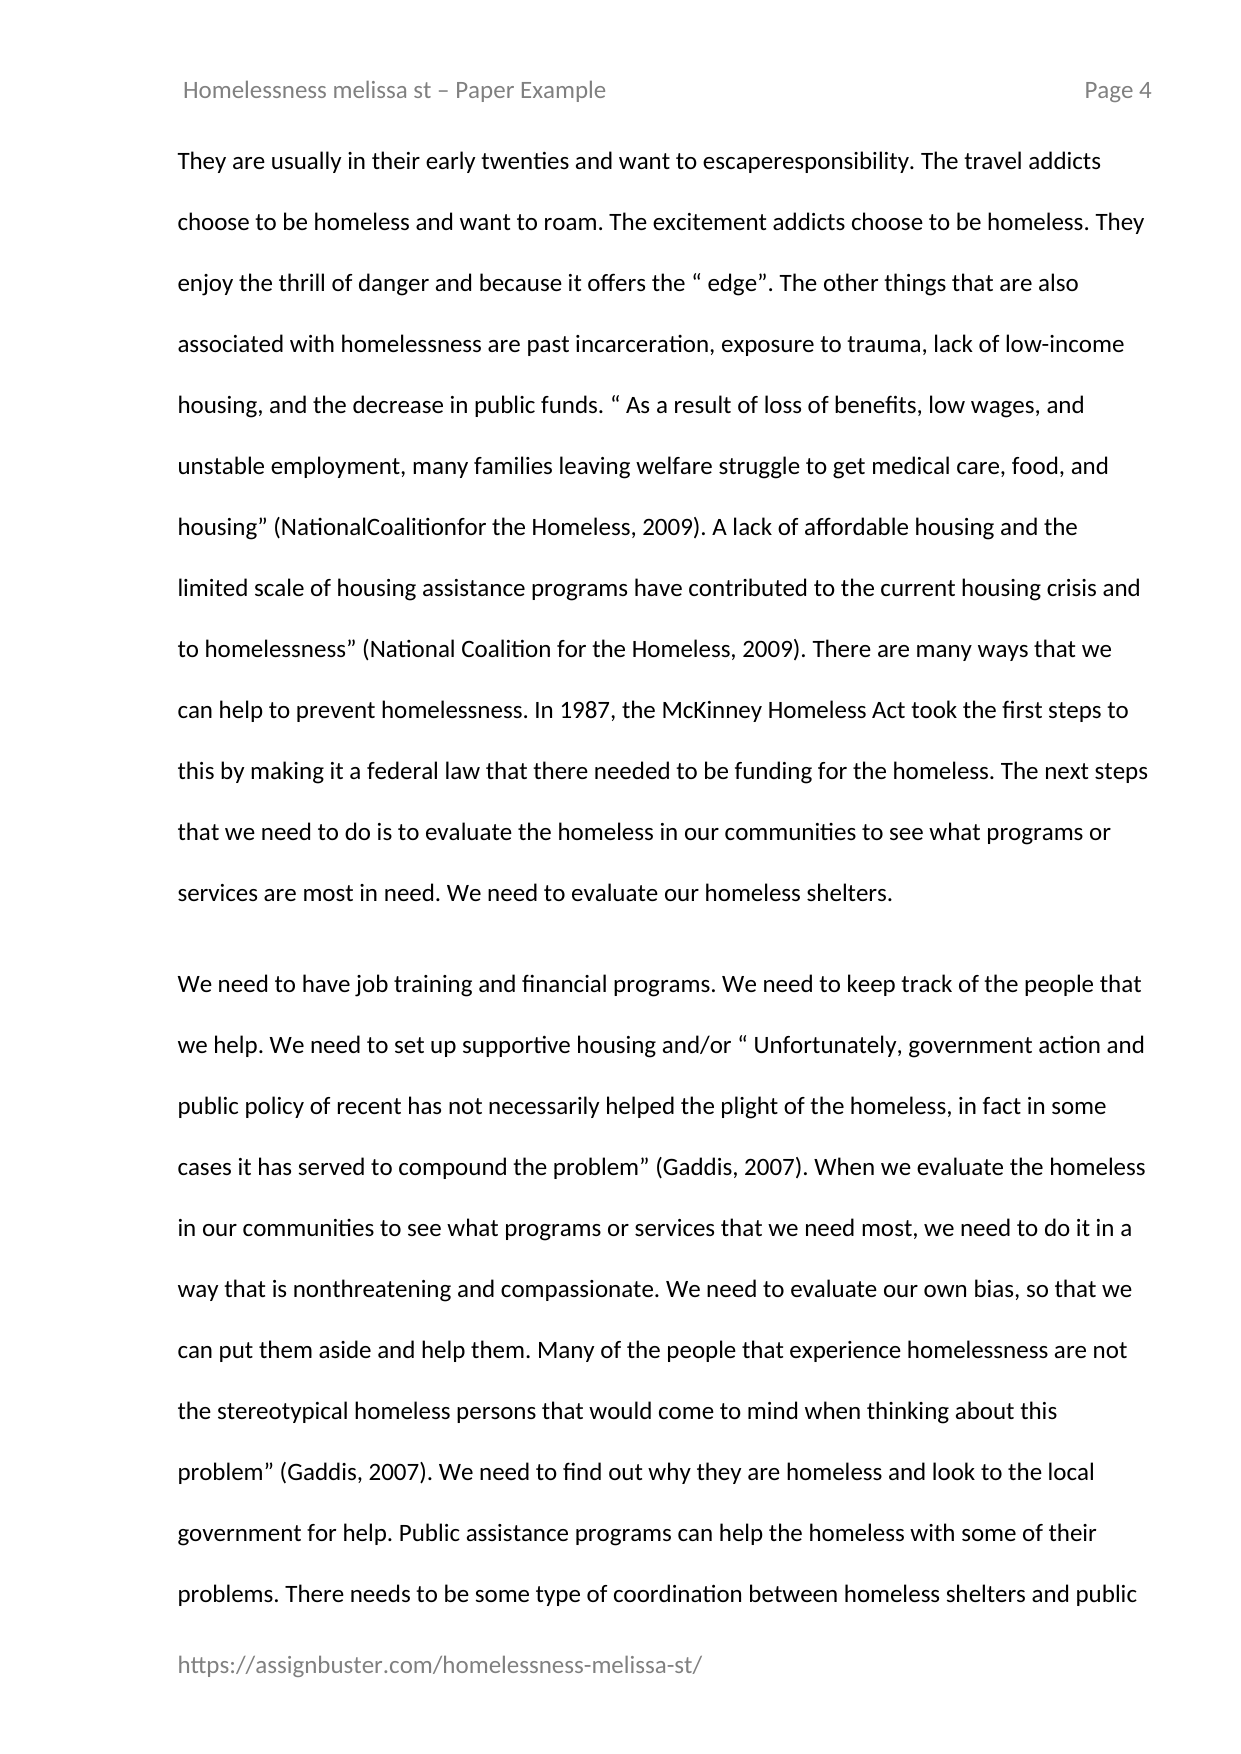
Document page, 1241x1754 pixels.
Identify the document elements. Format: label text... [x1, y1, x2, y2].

text They are usually in their early twenties and want to escaperesponsibility. The travel addicts choose to be homeless and want to roam. The excitement addicts choose to be homeless. They enjoy the thrill of danger and because it offers the “ edge”. The other things that are also associated with homelessness are past incarceration, exposure to trauma, lack of low-income housing, and the decrease in public funds. “ As a result of loss of benefits, low wages, and unstable employment, many families leaving welfare struggle to get medical care, food, and housing” (NationalCoalitionfor the Homeless, 2009). A lack of affordable housing and the limited scale of housing assistance programs have contributed to the current housing crisis and to homelessness” (National Coalition for the Homeless, 2009). There are many ways that we can help to prevent homelessness. In 1987, the McKinney Homeless Act took the first steps to this by making it a federal law that there needed to be funding for the homeless. The next steps that we need to do is to evaluate the homeless in our communities to see what programs or services are most in need. We need to evaluate our homeless shelters. [177, 145, 1152, 908]
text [177, 968, 1152, 1609]
